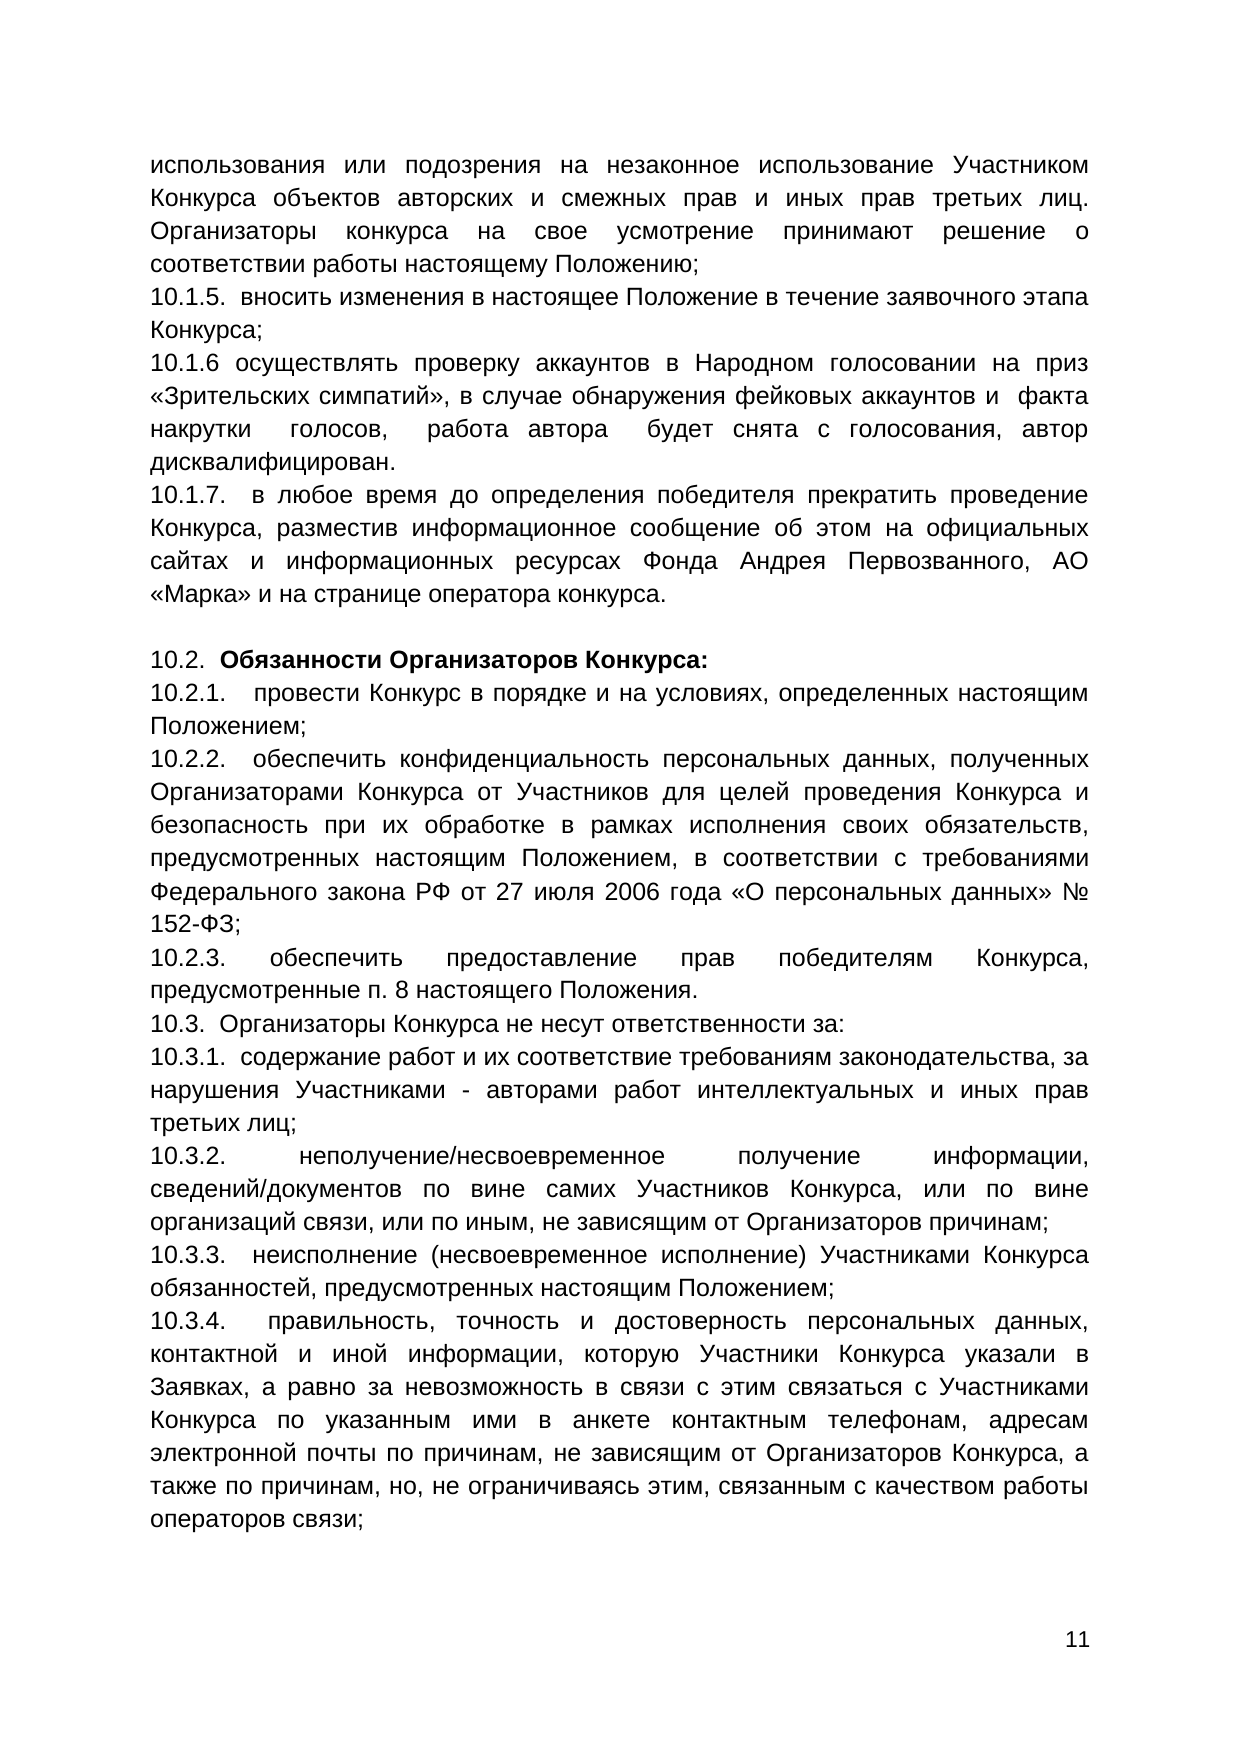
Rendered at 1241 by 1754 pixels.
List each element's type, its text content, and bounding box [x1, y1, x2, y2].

text 10.3.3. неисполнение (несвоевременное исполнение) Участниками Конкурса обязанностей, предусмотренных настоящим Положением; [150, 1240, 1090, 1301]
text 10.2. Обязанности Организаторов Конкурса: [150, 645, 1090, 674]
text 10.3.1. содержание работ и их соответствие требованиям законодательства, за нарушения Участниками - авторами работ интеллектуальных и иных прав третьих лиц; [150, 1042, 1090, 1136]
text 10.1.5. вносить изменения в настоящее Положение в течение заявочного этапа Конкурса; [150, 282, 1090, 344]
text 10.2.2. обеспечить конфиденциальность персональных данных, полученных Организаторами Конкурса от Участников для целей проведения Конкурса и безопасность при их обработке в рамках исполнения своих обязательств, предусмотренных настоящим Положением, в соответствии с требованиями Федерального закона РФ от 27 июля 2006 года «О персональных данных» № 152-ФЗ; [150, 744, 1090, 938]
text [150, 150, 1090, 278]
text 10.3. Организаторы Конкурса не несут ответственности за: [150, 1008, 1090, 1037]
text 10.1.6 осуществлять проверку аккаунтов в Народном голосовании на приз «Зрительских симпатий», в случае обнаружения фейковых аккаунтов и факта накрутки голосов, работа автора будет снята с голосования, автор дисквалифицирован. [150, 348, 1090, 476]
text 10.2.3. обеспечить предоставление прав победителям Конкурса, предусмотренные п. 8 настоящего Положения. [150, 942, 1090, 1004]
text 10.1.7. в любое время до определения победителя прекратить проведение Конкурса, разместив информационное сообщение об этом на официальных сайтах и информационных ресурсах Фонда Андрея Первозванного, АО «Марка» и на странице оператора конкурса. [150, 480, 1090, 608]
text 10.3.2. неполучение/несвоевременное получение информации, сведений/документов по вине самих Участников Конкурса, или по вине организаций связи, или по иным, не зависящим от Организаторов причинам; [150, 1141, 1090, 1235]
text 10.2.1. провести Конкурс в порядке и на условиях, определенных настоящим Положением; [150, 678, 1090, 740]
text 10.3.4. правильность, точность и достоверность персональных данных, контактной и иной информации, которую Участники Конкурса указали в Заявках, а равно за невозможность в связи с этим связаться с Участниками Конкурса по указанным ими в анкете контактным телефонам, адресам электронной почты по причинам, не зависящим от Организаторов Конкурса, а также по причинам, но, не ограничиваясь этим, связанным с качеством работы операторов связи; [150, 1306, 1090, 1533]
